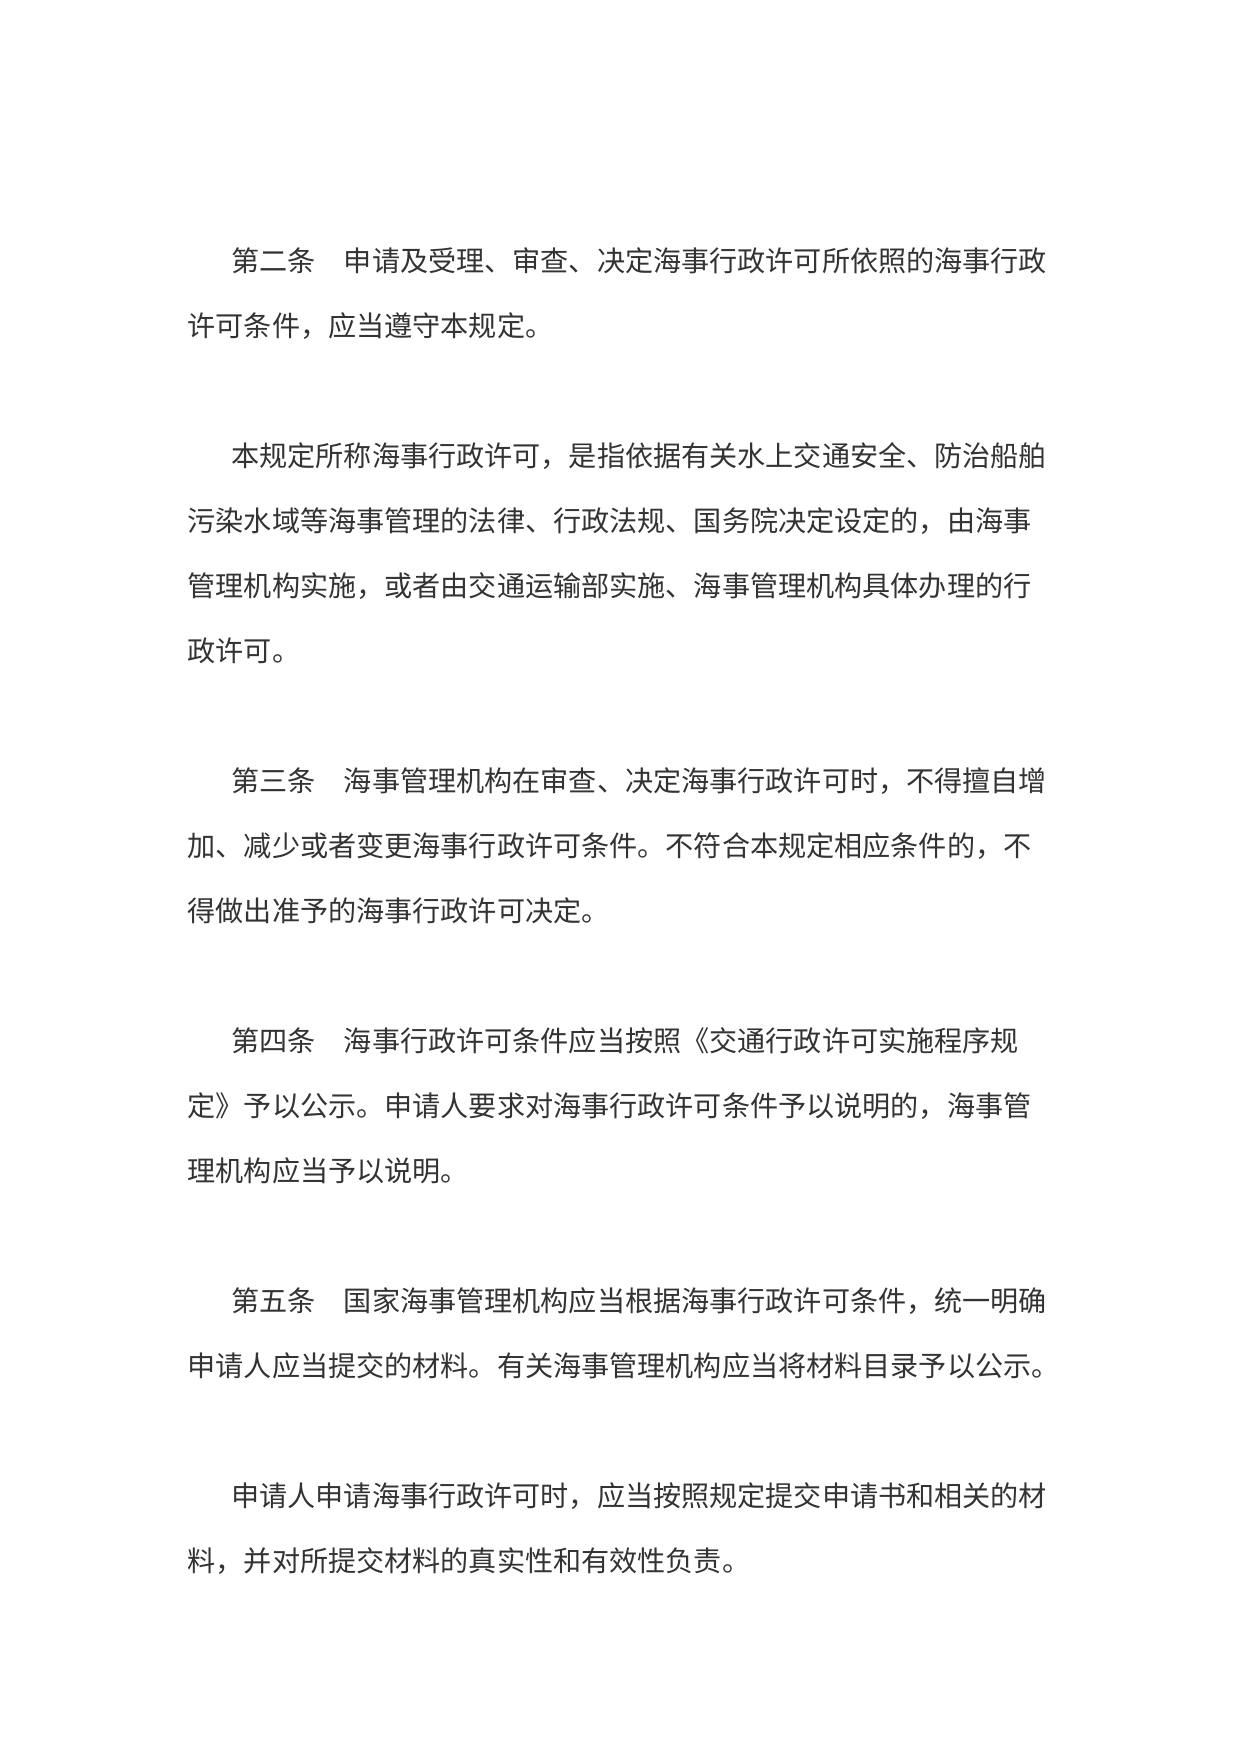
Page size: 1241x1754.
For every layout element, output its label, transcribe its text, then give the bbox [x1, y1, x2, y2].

text 第三条 海事管理机构在审查、决定海事行政许可时，不得擅自增加、减少或者变更海事行政许可条件。不符合本规定相应条件的，不得做出准予的海事行政许可决定。 [187, 747, 1053, 942]
text 第五条 国家海事管理机构应当根据海事行政许可条件，统一明确申请人应当提交的材料。有关海事管理机构应当将材料目录予以公示。 [187, 1267, 1053, 1397]
text 申请人申请海事行政许可时，应当按照规定提交申请书和相关的材料，并对所提交材料的真实性和有效性负责。 [187, 1462, 1053, 1592]
text 第四条 海事行政许可条件应当按照《交通行政许可实施程序规定》予以公示。申请人要求对海事行政许可条件予以说明的，海事管理机构应当予以说明。 [187, 1007, 1053, 1202]
text 本规定所称海事行政许可，是指依据有关水上交通安全、防治船舶污染水域等海事管理的法律、行政法规、国务院决定设定的，由海事管理机构实施，或者由交通运输部实施、海事管理机构具体办理的行政许可。 [187, 422, 1053, 682]
text 第二条 申请及受理、审查、决定海事行政许可所依照的海事行政许可条件，应当遵守本规定。 [187, 227, 1053, 357]
